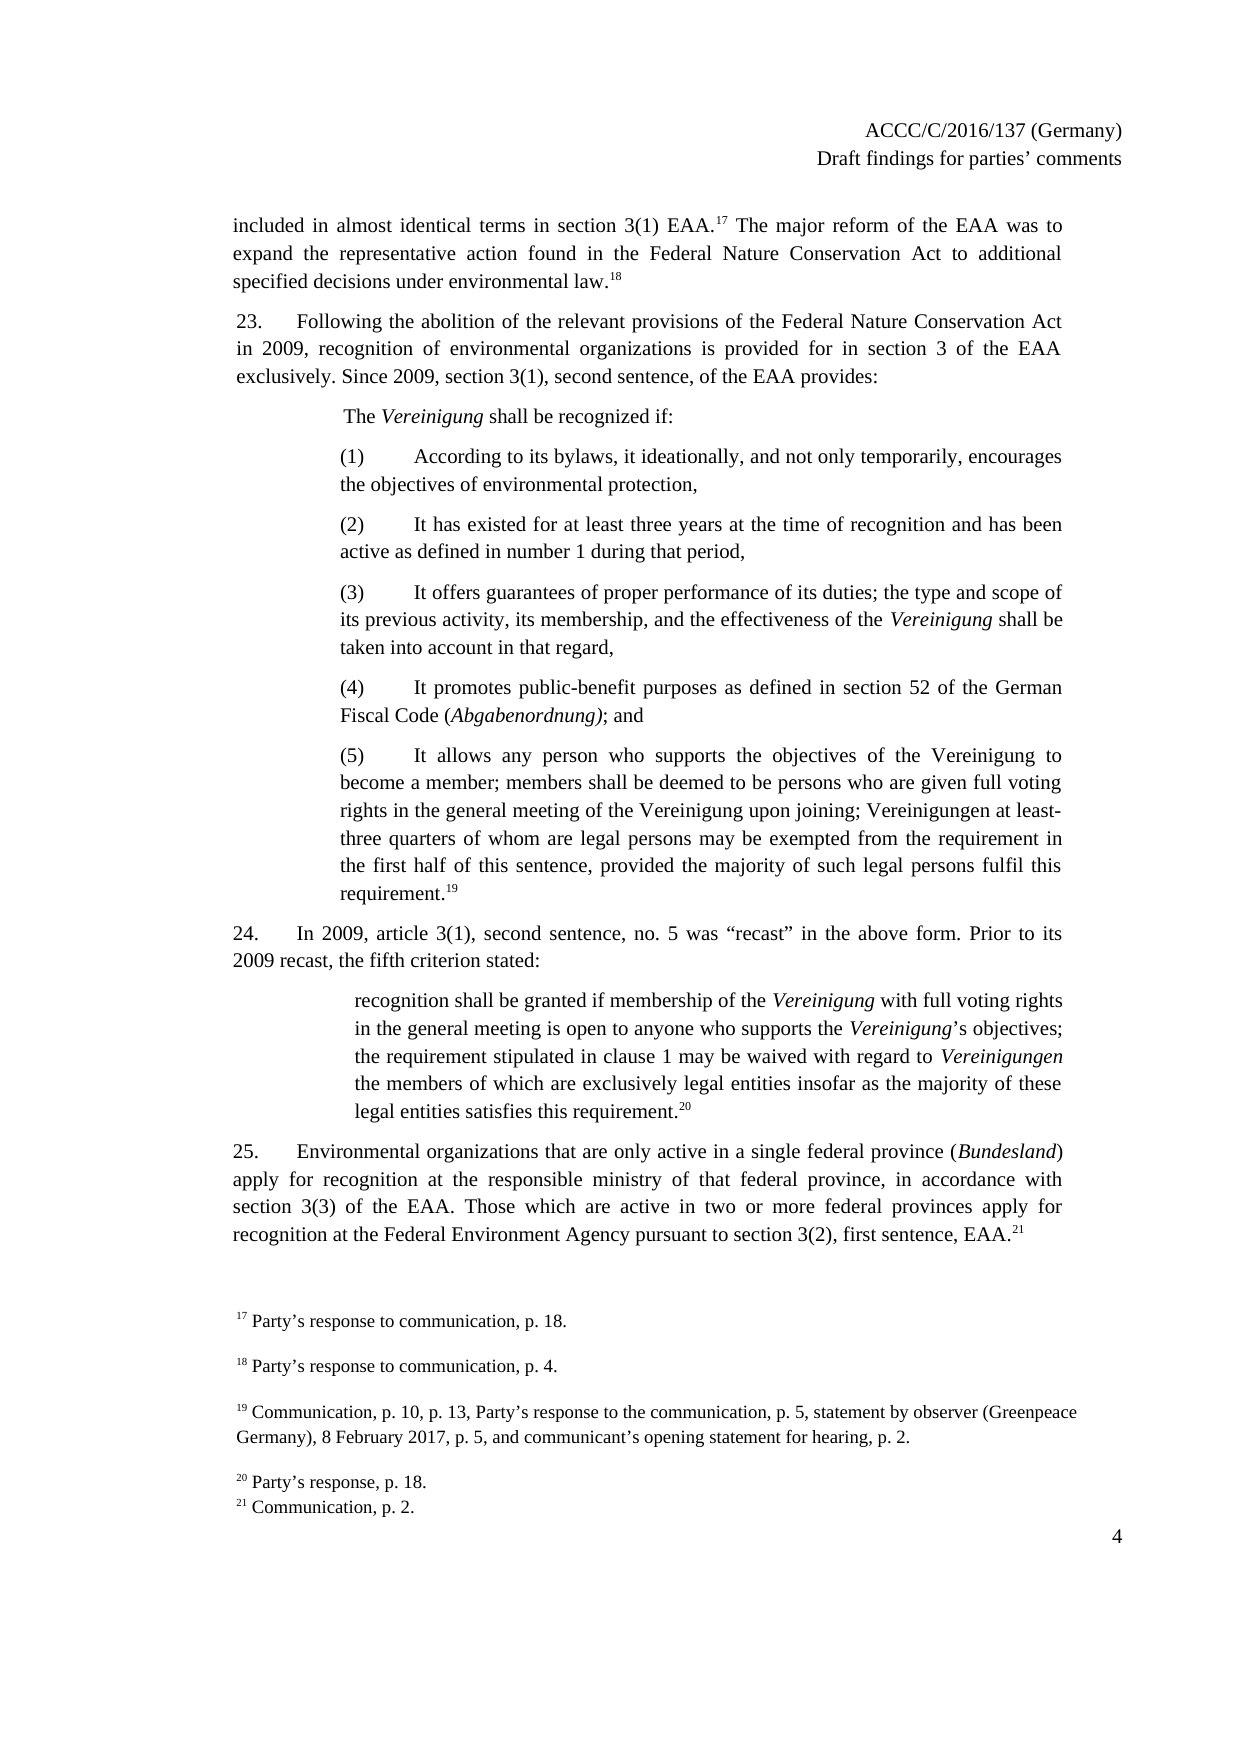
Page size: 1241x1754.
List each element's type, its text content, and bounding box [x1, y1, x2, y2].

list Following the abolition of the relevant provisions of the Federal Nature Conservation Act in 2009, recognition of environmental organizations is provided for in section 3 of the EAA exclusively. Since 2009, section 3(1), second sentence, of the EAA provides: [236, 309, 1063, 388]
text (5) It allows any person who supports the objectives of the Vereinigung to become a member; members shall be deemed to be persons who are given full voting rights in the general meeting of the Vereinigung upon joining; Vereinigungen at least-three quarters of whom are legal persons may be exempted from the requirement in the first half of this sentence, provided the majority of such legal persons fulfil this requirement. [340, 743, 1063, 905]
list The Environmental Appeals Act (EAA) came into force on 15 December 2006. The requirement for full voting rights in section 59 of the Federal Nature Conservation Act was included in almost identical terms in section 3(1) EAA. The major reform of the EAA was to expand the representative action found in the Federal Nature Conservation Act to additional specified decisions under environmental law. [233, 213, 1063, 293]
text (3) It offers guarantees of proper performance of its duties; the type and scope of its previous activity, its membership, and the effectiveness of the Vereinigung shall be taken into account in that regard, [340, 579, 1063, 659]
text (2) It has existed for at least three years at the time of recognition and has been active as defined in number 1 during that period, [340, 512, 1063, 563]
text recognition shall be granted if membership of the Vereinigung with full voting rights in the general meeting is open to anyone who supports the Vereinigung’s objectives; the requirement stipulated in clause 1 may be waived with regard to Vereinigungen the members of which are exclusively legal entities insofar as the majority of these legal entities satisfies this requirement. [354, 988, 1063, 1123]
text (4) It promotes public-benefit purposes as defined in section 52 of the German Fiscal Code (Abgabenordnung); and [340, 675, 1063, 727]
list Environmental organizations that are only active in a single federal province (Bundesland) apply for recognition at the responsible ministry of that federal province, in accordance with section 3(3) of the EAA. Those which are active in two or more federal provinces apply for recognition at the Federal Environment Agency pursuant to section 3(2), first sentence, EAA. [233, 1139, 1063, 1246]
list In 2009, article 3(1), second sentence, no. 5 was “recast” in the above form. Prior to its 2009 recast, the fifth criterion stated: [233, 921, 1063, 972]
text (1) According to its bylaws, it ideationally, and not only temporarily, encourages the objectives of environmental protection, [340, 444, 1063, 496]
text The Vereinigung shall be recognized if: [236, 404, 1063, 428]
